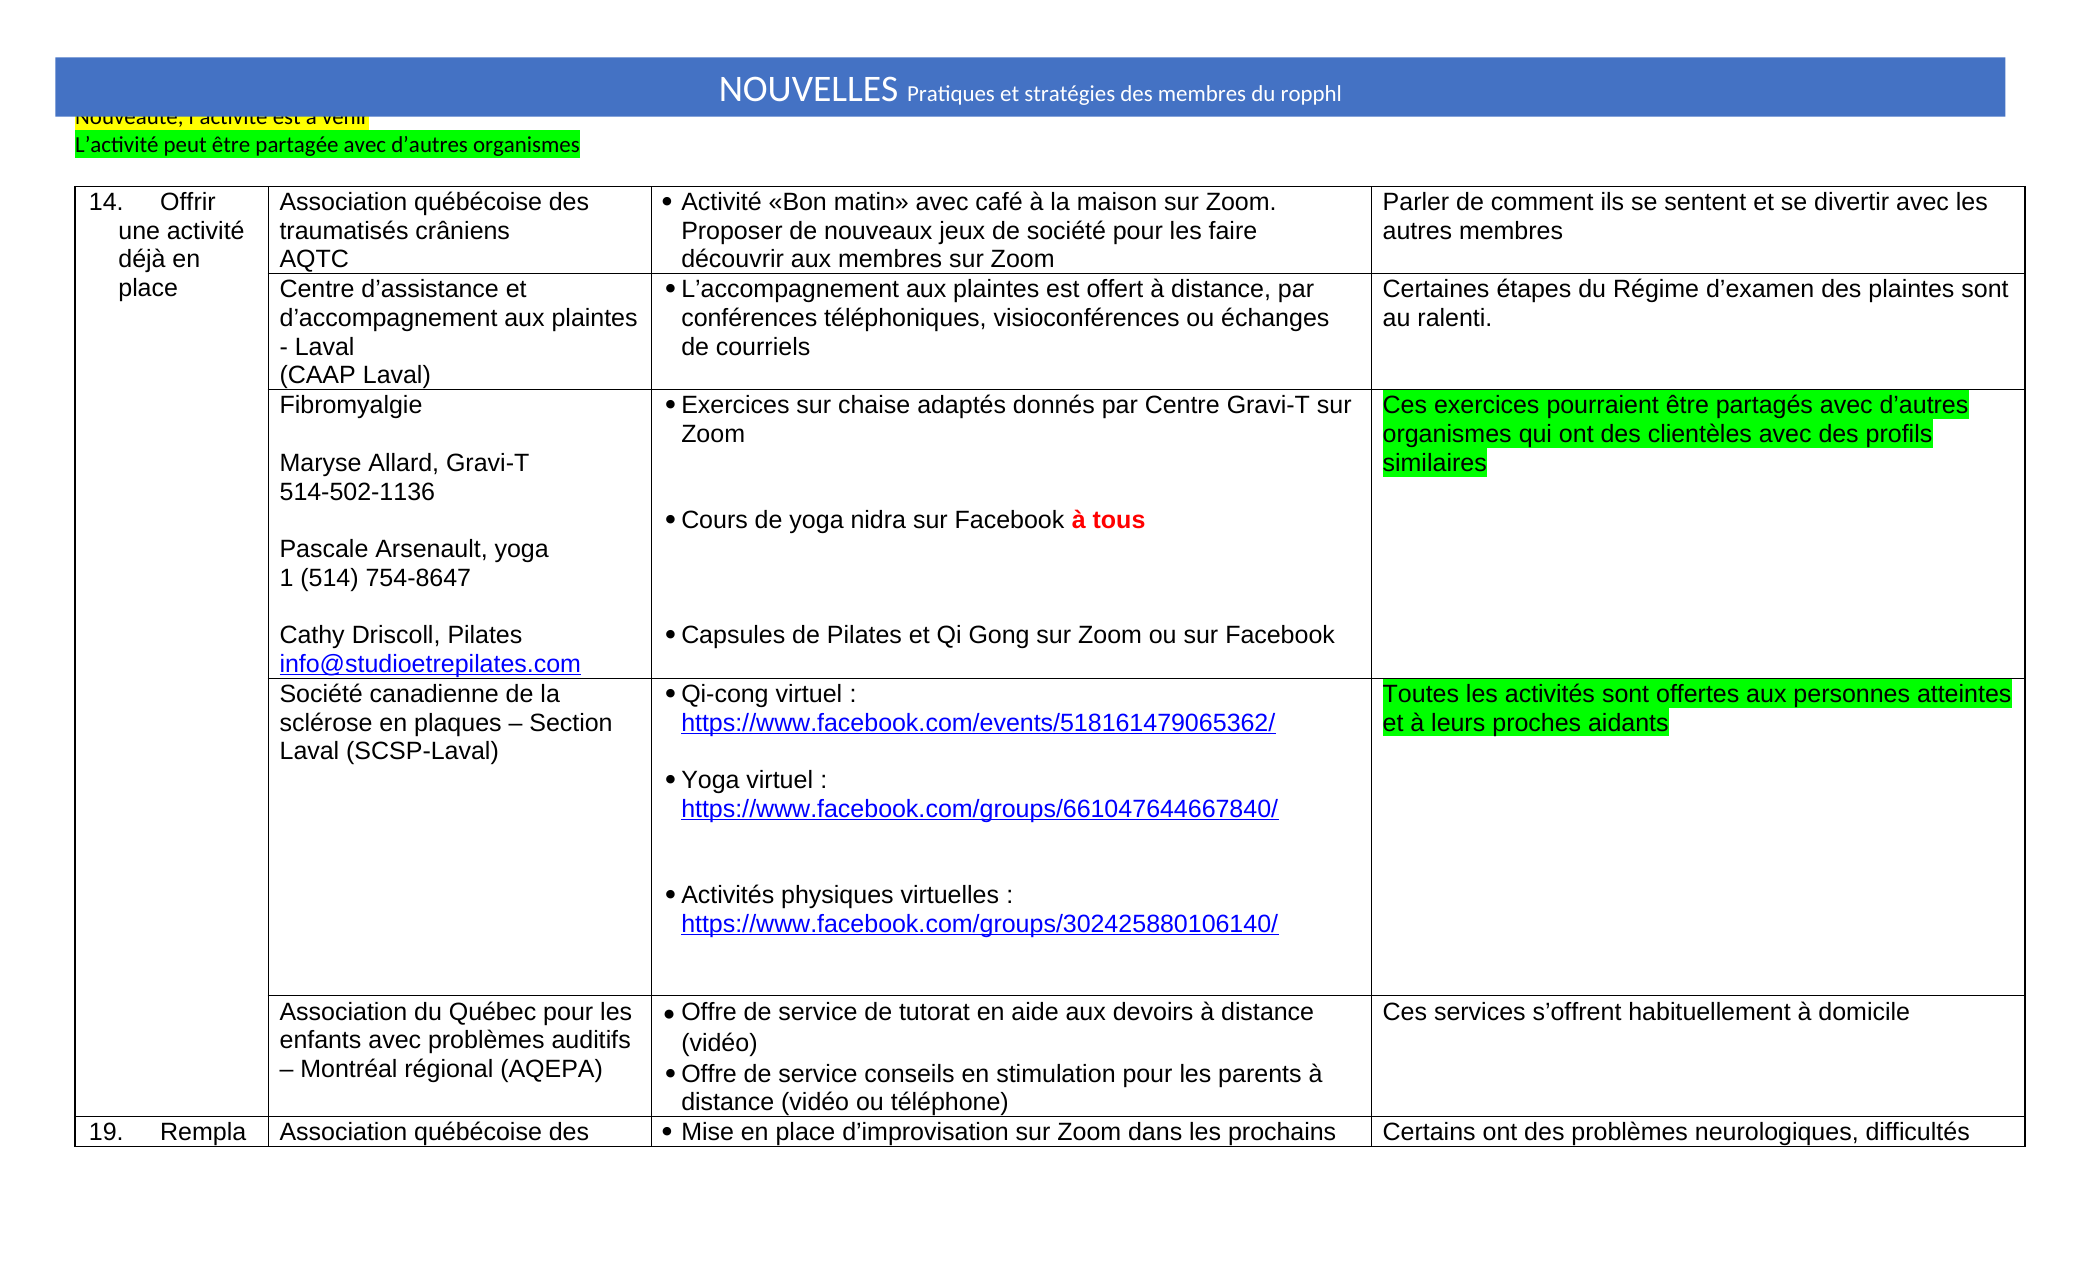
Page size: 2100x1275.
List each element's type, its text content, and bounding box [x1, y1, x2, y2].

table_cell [76, 1117, 268, 1146]
table_cell Association du Québec pour les enfants avec problèmes auditifs – Montréal régional (AQEPA) [269, 996, 651, 1116]
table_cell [1372, 1117, 2024, 1146]
table_cell Fibromyalgie Maryse Allard, Gravi-T 514-502-1136 Pascale Arsenault, yoga 1 (514) 754-8647 Cathy Driscoll, Pilates info@studioetrepilates.com [269, 390, 651, 678]
table_cell Association québécoise des traumatisés crâniens AQTC [269, 187, 651, 273]
table_cell Activité «Bon matin» avec café à la maison sur Zoom. Proposer de nouveaux jeux de société pour les faire découvrir aux membres sur Zoom [652, 187, 1371, 273]
table_cell Toutes les activités sont offertes aux personnes atteintes et à leurs proches aidants [1372, 679, 2024, 995]
table_cell Offre de service de tutorat en aide aux devoirs à distance (vidéo) Offre de service conseils en stimulation pour les parents à distance (vidéo ou téléphone) [652, 996, 1371, 1116]
table_cell Qi-cong virtuel : https://www.facebook.com/events/518161479065362/ Yoga virtuel : https://www.facebook.com/groups/661047644667840/ Activités physiques virtuelles : https://www.facebook.com/groups/302425880106140/ [652, 679, 1371, 995]
table_cell Ces exercices pourraient être partagés avec d’autres organismes qui ont des clientèles avec des profils similaires [1372, 390, 2024, 678]
table_cell Centre d’assistance et d’accompagnement aux plaintes - Laval (CAAP Laval) [269, 274, 651, 389]
table_cell Parler de comment ils se sentent et se divertir avec les autres membres [1372, 187, 2024, 273]
table_cell L’accompagnement aux plaintes est offert à distance, par conférences téléphoniques, visioconférences ou échanges de courriels [652, 274, 1371, 389]
table_cell Certaines étapes du Régime d’examen des plaintes sont au ralenti. [1372, 274, 2024, 389]
table_cell Société canadienne de la sclérose en plaques – Section Laval (SCSP-Laval) [269, 679, 651, 995]
table_cell Ces services s’offrent habituellement à domicile [1372, 996, 2024, 1116]
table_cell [652, 1117, 1371, 1146]
table_cell Exercices sur chaise adaptés donnés par Centre Gravi-T sur Zoom Cours de yoga nidra sur Facebook à tous Capsules de Pilates et Qi Gong sur Zoom ou sur Facebook [652, 390, 1371, 678]
table_cell Offrir une activité déjà en place [76, 187, 268, 1116]
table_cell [269, 1117, 651, 1146]
